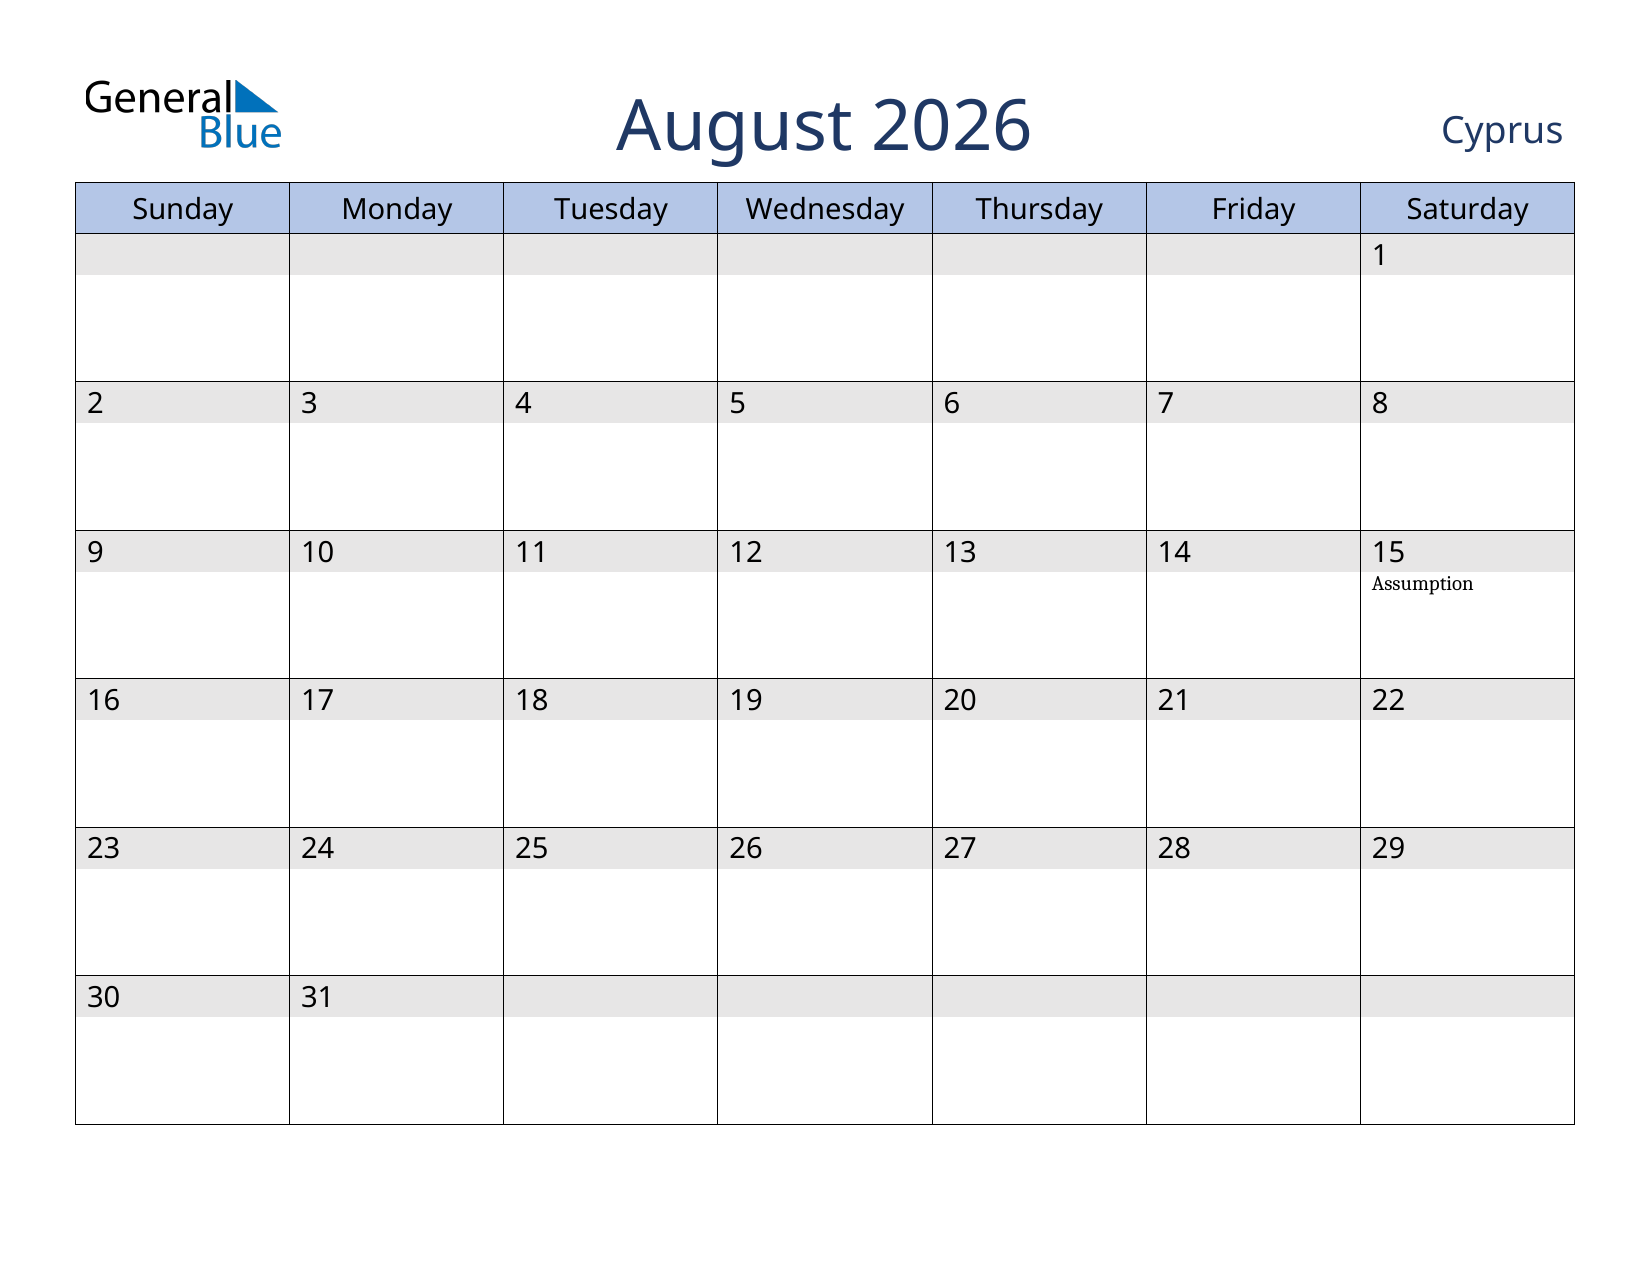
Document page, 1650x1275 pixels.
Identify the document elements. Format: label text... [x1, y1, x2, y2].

table_cell 23 [76, 828, 289, 869]
table_cell [1361, 1017, 1574, 1123]
table_cell [933, 720, 1146, 827]
table_cell [933, 869, 1146, 975]
table_cell [290, 720, 503, 827]
table_cell 28 [1147, 828, 1360, 869]
table_cell 1 [1361, 234, 1574, 275]
table_cell 3 [290, 382, 503, 423]
table_cell Friday [1147, 183, 1360, 233]
table_cell Saturday [1361, 183, 1574, 233]
table_cell [933, 1017, 1146, 1123]
table_cell [933, 423, 1146, 530]
table_cell [718, 1017, 932, 1123]
table_cell 16 [76, 679, 289, 720]
table_cell [933, 572, 1146, 678]
table_cell 13 [933, 531, 1146, 572]
table_cell [290, 423, 503, 530]
table_cell [504, 572, 717, 678]
table_header Cyprus [1146, 75, 1574, 182]
picture [86, 80, 281, 148]
table_cell 4 [504, 382, 717, 423]
table_cell [933, 275, 1146, 381]
table_cell [718, 275, 932, 381]
table_cell [290, 275, 503, 381]
table_cell [504, 976, 717, 1017]
table_cell [504, 869, 717, 975]
table_cell [1361, 869, 1574, 975]
table_cell [1147, 1017, 1360, 1123]
table_cell 26 [718, 828, 932, 869]
table_cell [290, 572, 503, 678]
table_cell [76, 869, 289, 975]
table_cell 29 [1361, 828, 1574, 869]
table_cell [1147, 275, 1360, 381]
table_cell 31 [290, 976, 503, 1017]
table_cell [718, 572, 932, 678]
table_cell Monday [290, 183, 503, 233]
table_cell [76, 1017, 289, 1123]
table_cell [1147, 234, 1360, 275]
table_cell [1147, 976, 1360, 1017]
table_cell 11 [504, 531, 717, 572]
table_cell [76, 720, 289, 827]
table_cell [718, 720, 932, 827]
table_cell 5 [718, 382, 932, 423]
table_cell [718, 869, 932, 975]
table_cell 17 [290, 679, 503, 720]
table_cell [504, 1017, 717, 1123]
table_cell [1147, 423, 1360, 530]
table_cell [504, 720, 717, 827]
table_cell [1361, 720, 1574, 827]
table_cell 15 [1361, 531, 1574, 572]
table_cell [76, 275, 289, 381]
table_cell 9 [76, 531, 289, 572]
table_cell [1361, 976, 1574, 1017]
table_cell [76, 423, 289, 530]
table_cell Wednesday [718, 183, 932, 233]
table_cell [718, 234, 932, 275]
table_header [76, 75, 503, 182]
table_cell [718, 423, 932, 530]
table_cell [718, 976, 932, 1017]
table_cell 20 [933, 679, 1146, 720]
table_cell 30 [76, 976, 289, 1017]
table_cell [290, 234, 503, 275]
table_cell [933, 976, 1146, 1017]
table_cell [76, 234, 289, 275]
table_cell 2 [76, 382, 289, 423]
table_cell 22 [1361, 679, 1574, 720]
table_cell 12 [718, 531, 932, 572]
table_cell [1147, 572, 1360, 678]
table_cell [1361, 275, 1574, 381]
table_cell 18 [504, 679, 717, 720]
table_cell 10 [290, 531, 503, 572]
table_cell 27 [933, 828, 1146, 869]
table_cell Assumption [1361, 572, 1574, 678]
table_cell 6 [933, 382, 1146, 423]
table_cell [76, 572, 289, 678]
table_cell [504, 423, 717, 530]
table_cell [1147, 869, 1360, 975]
table_cell 21 [1147, 679, 1360, 720]
table_cell [1147, 720, 1360, 827]
table_cell 24 [290, 828, 503, 869]
table_cell [933, 234, 1146, 275]
table_cell [504, 275, 717, 381]
table_cell [504, 234, 717, 275]
table_header August 2026 [504, 75, 1146, 182]
table_cell [1361, 423, 1574, 530]
table_cell Thursday [933, 183, 1146, 233]
table_cell 19 [718, 679, 932, 720]
table_cell Tuesday [504, 183, 717, 233]
table_cell Sunday [76, 183, 289, 233]
table_cell 8 [1361, 382, 1574, 423]
table_cell 7 [1147, 382, 1360, 423]
table_cell 25 [504, 828, 717, 869]
table_cell 14 [1147, 531, 1360, 572]
table_cell [290, 869, 503, 975]
table_cell [290, 1017, 503, 1123]
